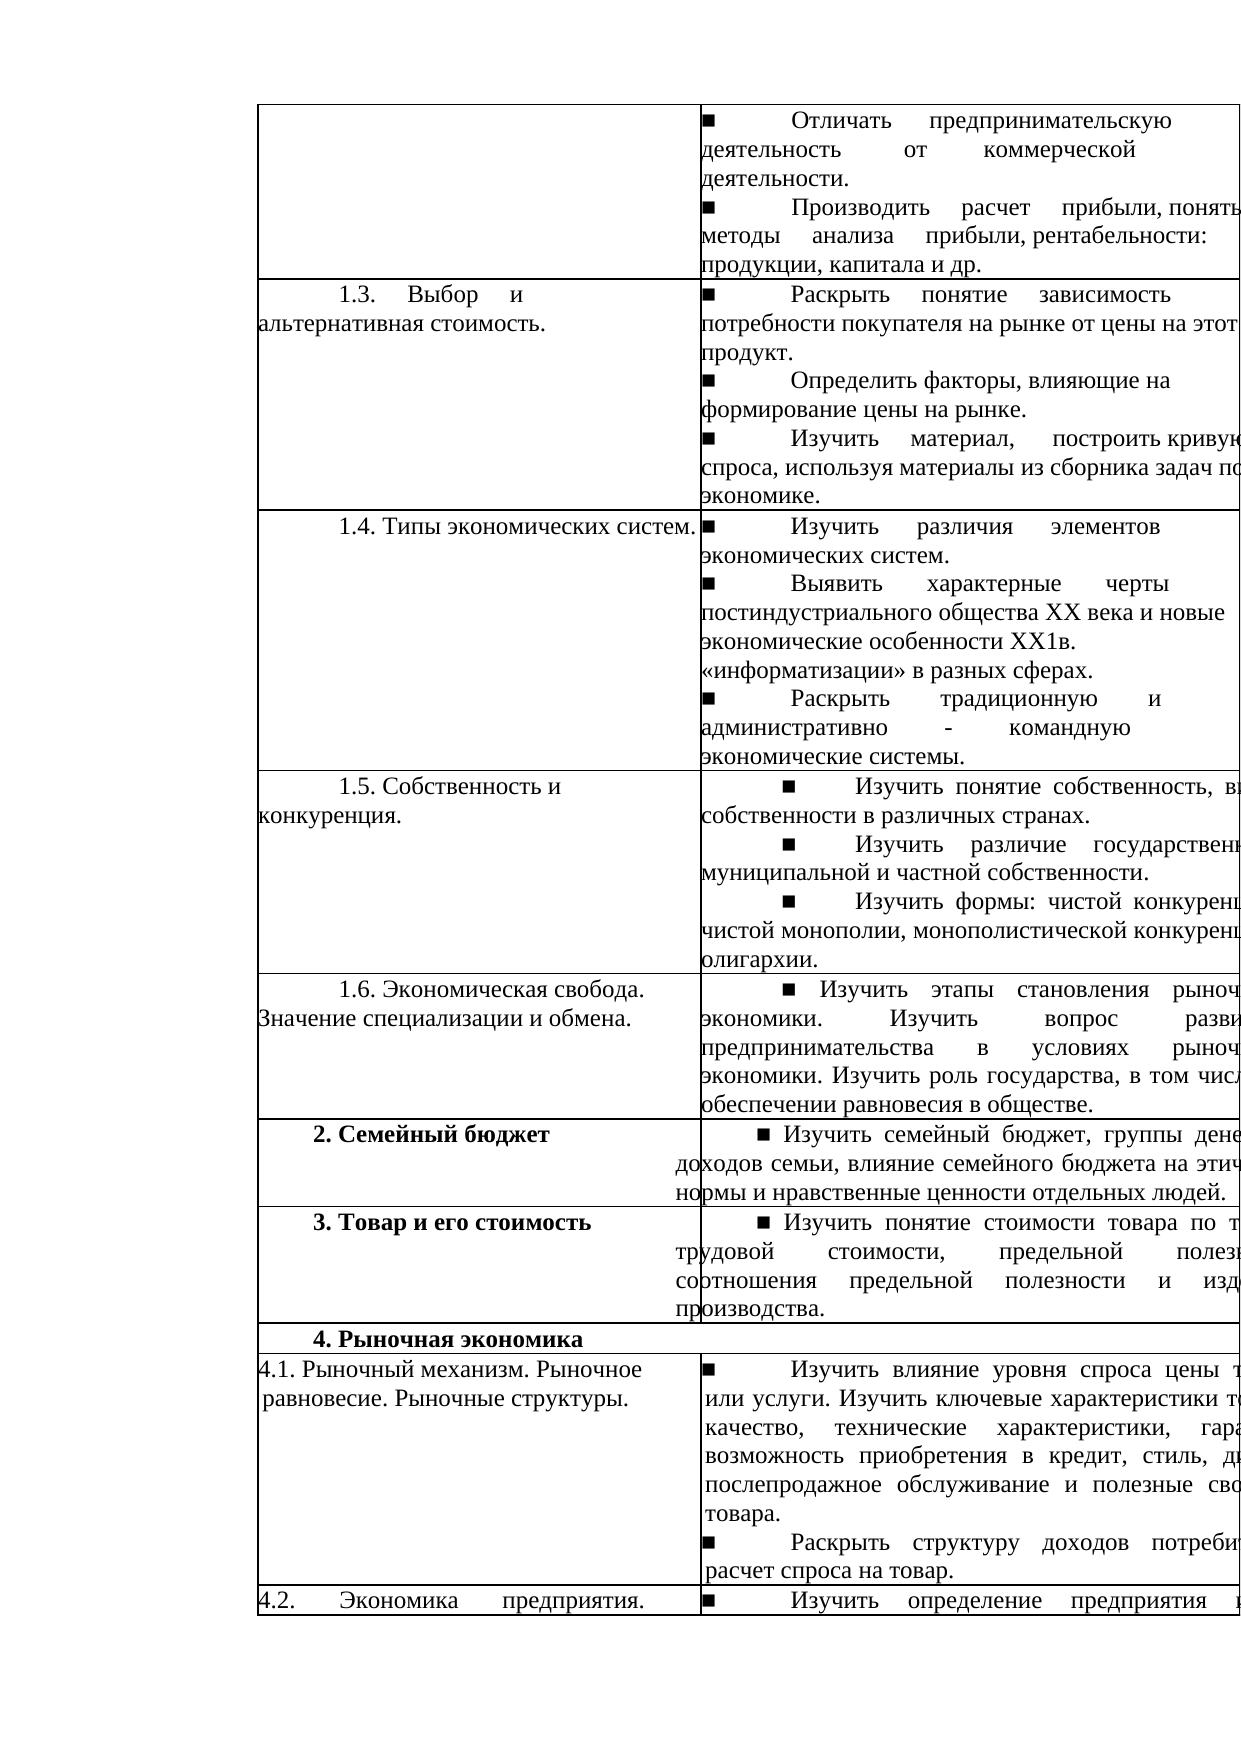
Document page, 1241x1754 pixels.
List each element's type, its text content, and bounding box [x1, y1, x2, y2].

table_cell ■ Изучить понятие собственность, виды собственности в различных странах. ■ Изучить различие государственной, муниципальной и частной собственности. ■ Изучить формы: чистой конкуренции, чистой монополии, монополистической конкуренции, олигархии. [702, 771, 1239, 972]
table_cell ■ Изучить различия элементов экономических систем. ■ Выявить характерные черты постиндустриального общества ХХ века и новые экономические особенности ХХ1в. «информатизации» в разных сферах. ■ Раскрыть традиционную и административно - командную экономические системы. [702, 511, 1239, 770]
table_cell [259, 105, 700, 278]
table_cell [702, 1586, 1239, 1614]
table_cell 4.1. Рыночный механизм. Рыночное равновесие. Рыночные структуры. [259, 1354, 700, 1584]
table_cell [259, 1586, 700, 1614]
table_cell 2. Семейный бюджет [259, 1120, 700, 1206]
table_cell ■ Изучить этапы становления рыночной экономики. Изучить вопрос развития предпринимательства в условиях рыночной экономики. Изучить роль государства, в том числе в обеспечении равновесия в обществе. [702, 974, 1239, 1118]
table_cell 1.5. Собственность и конкуренция. [259, 771, 700, 972]
table_cell 1.4. Типы экономических систем. [259, 511, 700, 770]
table_cell 4. Рыночная экономика [259, 1324, 1239, 1352]
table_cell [702, 105, 1239, 278]
table_cell ■ Раскрыть понятие зависимость потребности покупателя на рынке от цены на этот продукт. ■ Определить факторы, влияющие на формирование цены на рынке. ■ Изучить материал, построить кривую спроса, используя материалы из сборника задач по экономике. [702, 280, 1239, 509]
table_cell ■ Изучить семейный бюджет, группы денежных доходов семьи, влияние семейного бюджета на этические нормы и нравственные ценности отдельных людей. [702, 1120, 1239, 1206]
table_cell 1.6. Экономическая свобода. Значение специализации и обмена. [259, 974, 700, 1118]
table_cell ■ Изучить понятие стоимости товара по теории трудовой стоимости, предельной полезности, соотношения предельной полезности и издержек производства. [702, 1207, 1239, 1322]
table_cell 1.3. Выбор и альтернативная стоимость. [259, 280, 700, 509]
table_cell 3. Товар и его стоимость [259, 1207, 700, 1322]
table_cell ■ Изучить влияние уровня спроса цены товара или услуги. Изучить ключевые характеристики товара: качество, технические характеристики, гарантии, возможность приобретения в кредит, стиль, дизайн, послепродажное обслуживание и полезные свойство товара. ■ Раскрыть структуру доходов потребителей, расчет спроса на товар. [702, 1354, 1239, 1584]
